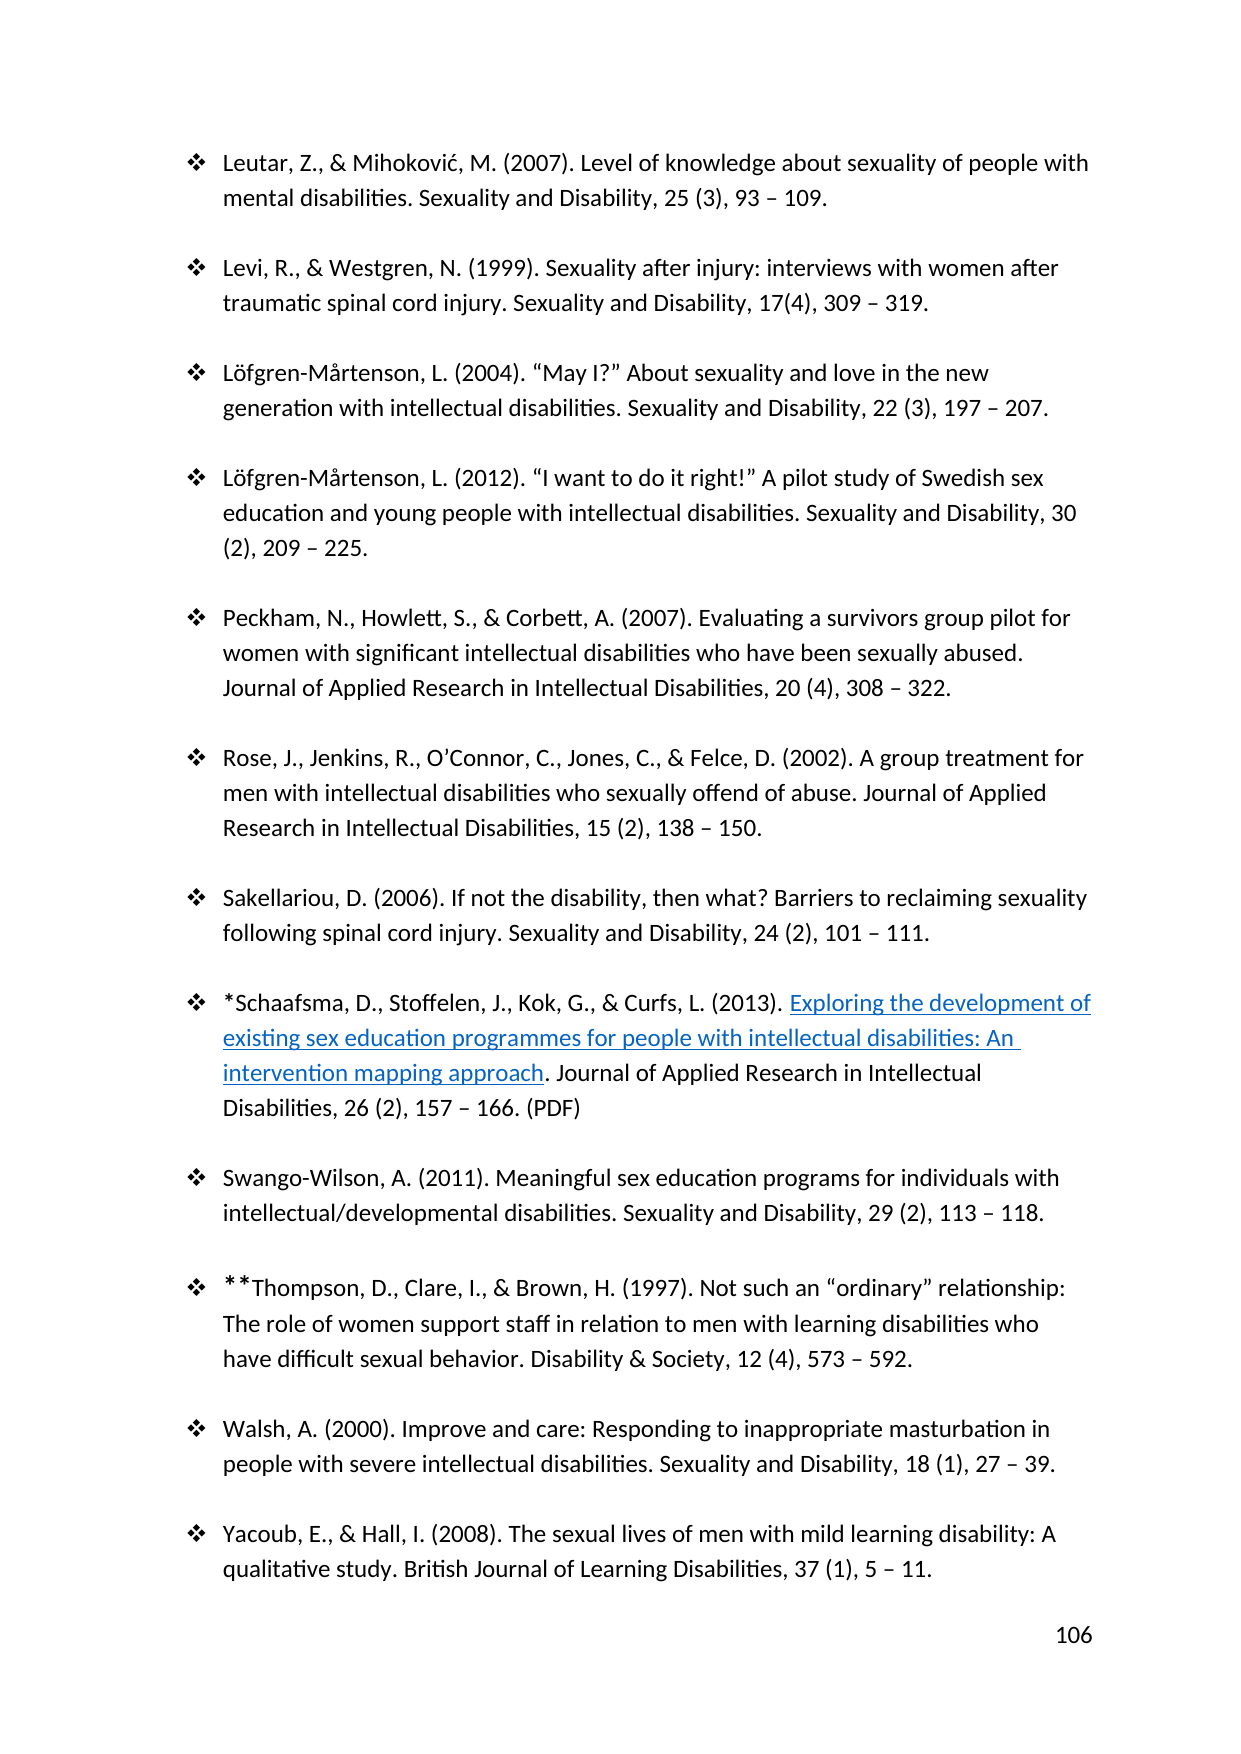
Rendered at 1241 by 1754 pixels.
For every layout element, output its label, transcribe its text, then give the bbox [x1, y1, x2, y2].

list Swango-Wilson, A. (2011). Meaningful sex education programs for individuals with intellectual/developmental disabilities. Sexuality and Disability, 29 (2), 113 – 118. [185, 1163, 1093, 1228]
list Walsh, A. (2000). Improve and care: Responding to inappropriate masturbation in people with severe intellectual disabilities. Sexuality and Disability, 18 (1), 27 – 39. [185, 1413, 1093, 1478]
list Leutar, Z., & Mihoković, M. (2007). Level of knowledge about sexuality of people with mental disabilities. Sexuality and Disability, 25 (3), 93 – 109. [185, 148, 1093, 213]
list Rose, J., Jenkins, R., O’Connor, C., Jones, C., & Felce, D. (2002). A group treatment for men with intellectual disabilities who sexually offend of abuse. Journal of Applied Research in Intellectual Disabilities, 15 (2), 138 – 150. [185, 743, 1093, 843]
list Yacoub, E., & Hall, I. (2008). The sexual lives of men with mild learning disability: A qualitative study. British Journal of Learning Disabilities, 37 (1), 5 – 11. [185, 1518, 1093, 1583]
list **Thompson, D., Clare, I., & Brown, H. (1997). Not such an “ordinary” relationship: The role of women support staff in relation to men with learning disabilities who have difficult sexual behavior. Disability & Society, 12 (4), 573 – 592. [185, 1268, 1093, 1373]
list *Schaafsma, D., Stoffelen, J., Kok, G., & Curfs, L. (2013). Exploring the development of existing sex education programmes for people with intellectual disabilities: An intervention mapping approach. Journal of Applied Research in Intellectual Disabilities, 26 (2), 157 – 166. (PDF) [185, 988, 1093, 1123]
list Löfgren-Mårtenson, L. (2012). “I want to do it right!” A pilot study of Swedish sex education and young people with intellectual disabilities. Sexuality and Disability, 30 (2), 209 – 225. [185, 463, 1093, 563]
list Peckham, N., Howlett, S., & Corbett, A. (2007). Evaluating a survivors group pilot for women with significant intellectual disabilities who have been sexually abused. Journal of Applied Research in Intellectual Disabilities, 20 (4), 308 – 322. [185, 603, 1093, 703]
list Löfgren-Mårtenson, L. (2004). “May I?” About sexuality and love in the new generation with intellectual disabilities. Sexuality and Disability, 22 (3), 197 – 207. [185, 358, 1093, 423]
list Levi, R., & Westgren, N. (1999). Sexuality after injury: interviews with women after traumatic spinal cord injury. Sexuality and Disability, 17(4), 309 – 319. [185, 253, 1093, 318]
list Sakellariou, D. (2006). If not the disability, then what? Barriers to reclaiming sexuality following spinal cord injury. Sexuality and Disability, 24 (2), 101 – 111. [185, 883, 1093, 948]
